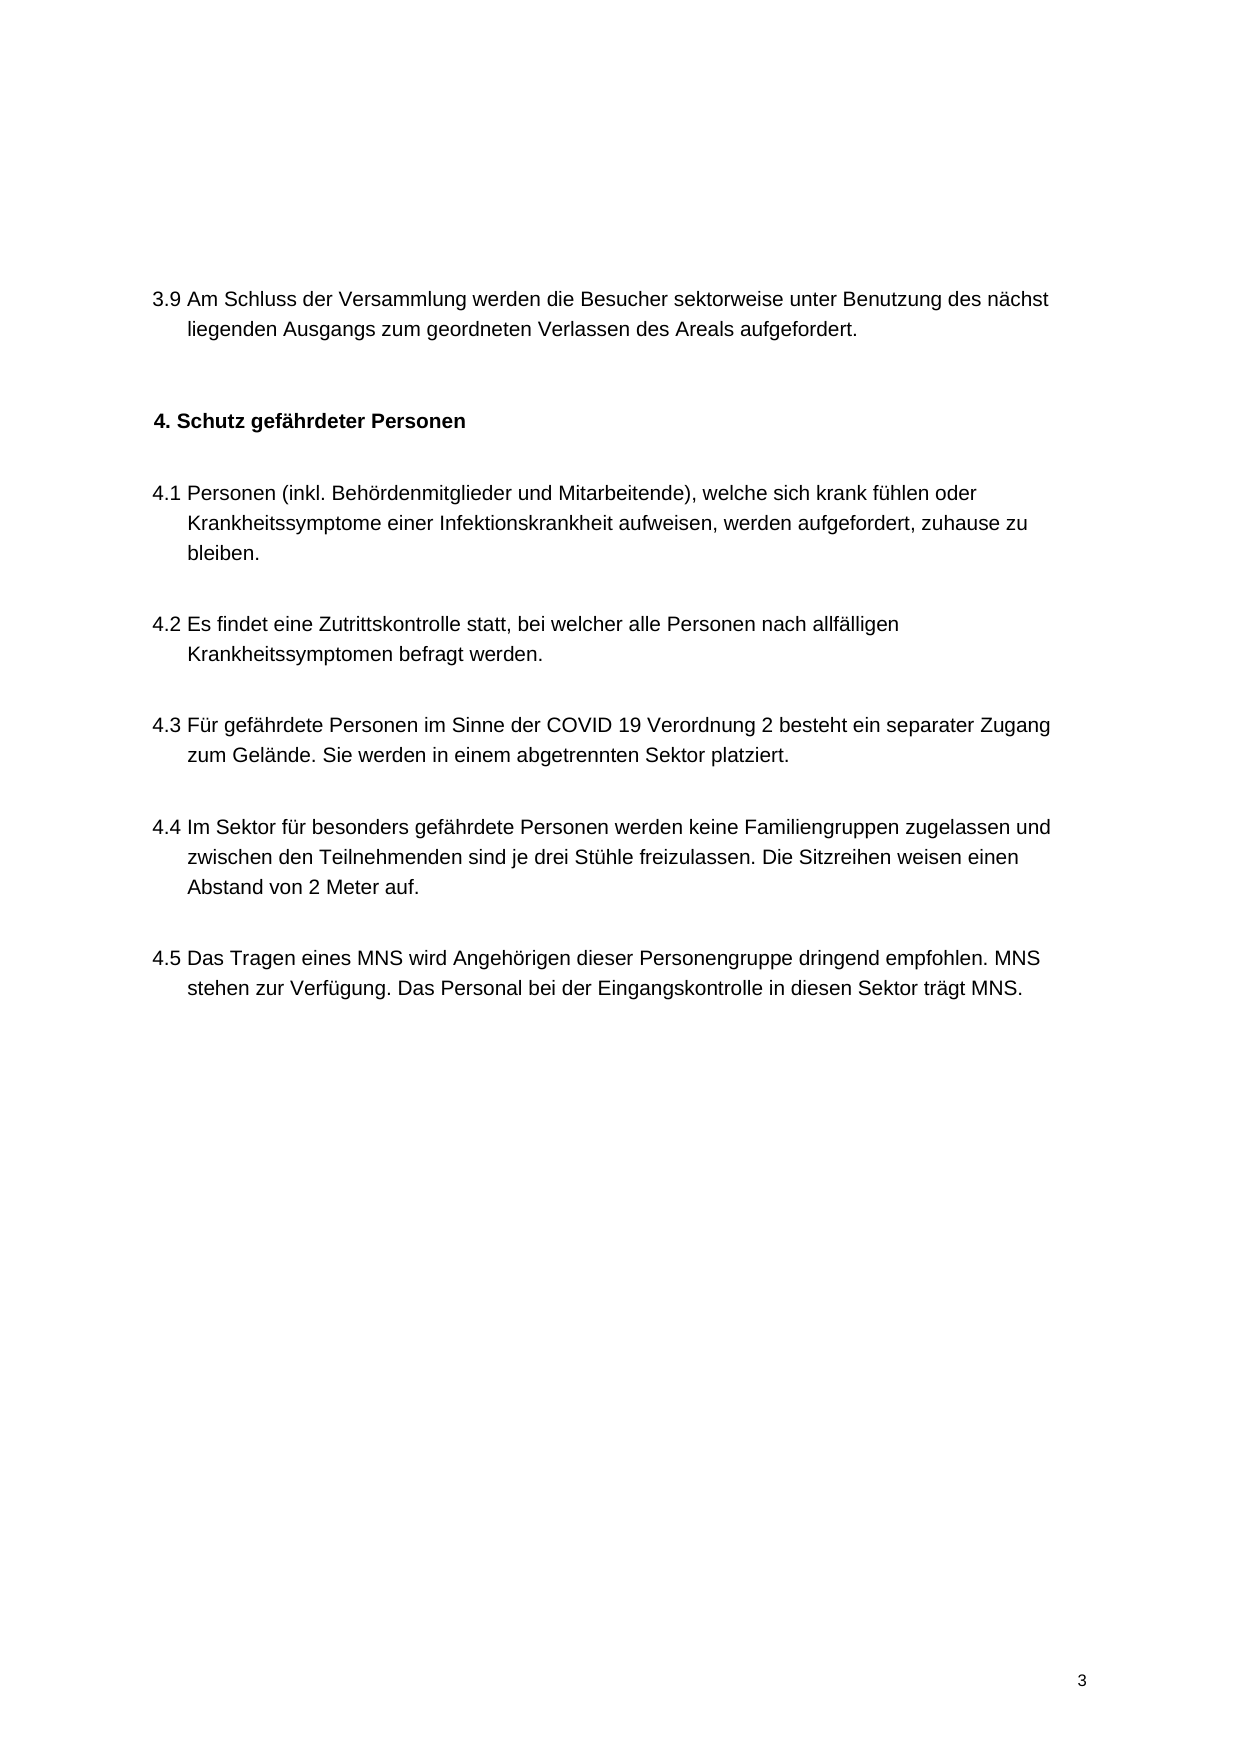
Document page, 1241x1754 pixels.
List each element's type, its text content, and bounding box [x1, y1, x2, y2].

subtitle Das Tragen eines MNS wird Angehörigen dieser Personengruppe dringend empfohlen. MNS stehen zur Verfügung. Das Personal bei der Eingangskontrolle in diesen Sektor trägt MNS. [152, 946, 1087, 1000]
subtitle Im Sektor für besonders gefährdete Personen werden keine Familiengruppen zugelassen und zwischen den Teilnehmenden sind je drei Stühle freizulassen. Die Sitzreihen weisen einen Abstand von 2 Meter auf. [152, 815, 1087, 898]
subtitle Für gefährdete Personen im Sinne der COVID 19 Verordnung 2 besteht ein separater Zugang zum Gelände. Sie werden in einem abgetrennten Sektor platziert. [152, 713, 1087, 767]
subtitle Es findet eine Zutrittskontrolle statt, bei welcher alle Personen nach allfälligen Krankheitssymptomen befragt werden. [152, 612, 1087, 666]
subtitle Am Schluss der Versammlung werden die Besucher sektorweise unter Benutzung des nächst liegenden Ausgangs zum geordneten Verlassen des Areals aufgefordert. [152, 287, 1087, 341]
subtitle Personen (inkl. Behördenmitglieder und Mitarbeitende), welche sich krank fühlen oder Krankheitssymptome einer Infektionskrankheit aufweisen, werden aufgefordert, zuhause zu bleiben. [152, 481, 1087, 564]
subtitle Schutz gefährdeter Personen [153, 409, 1087, 433]
